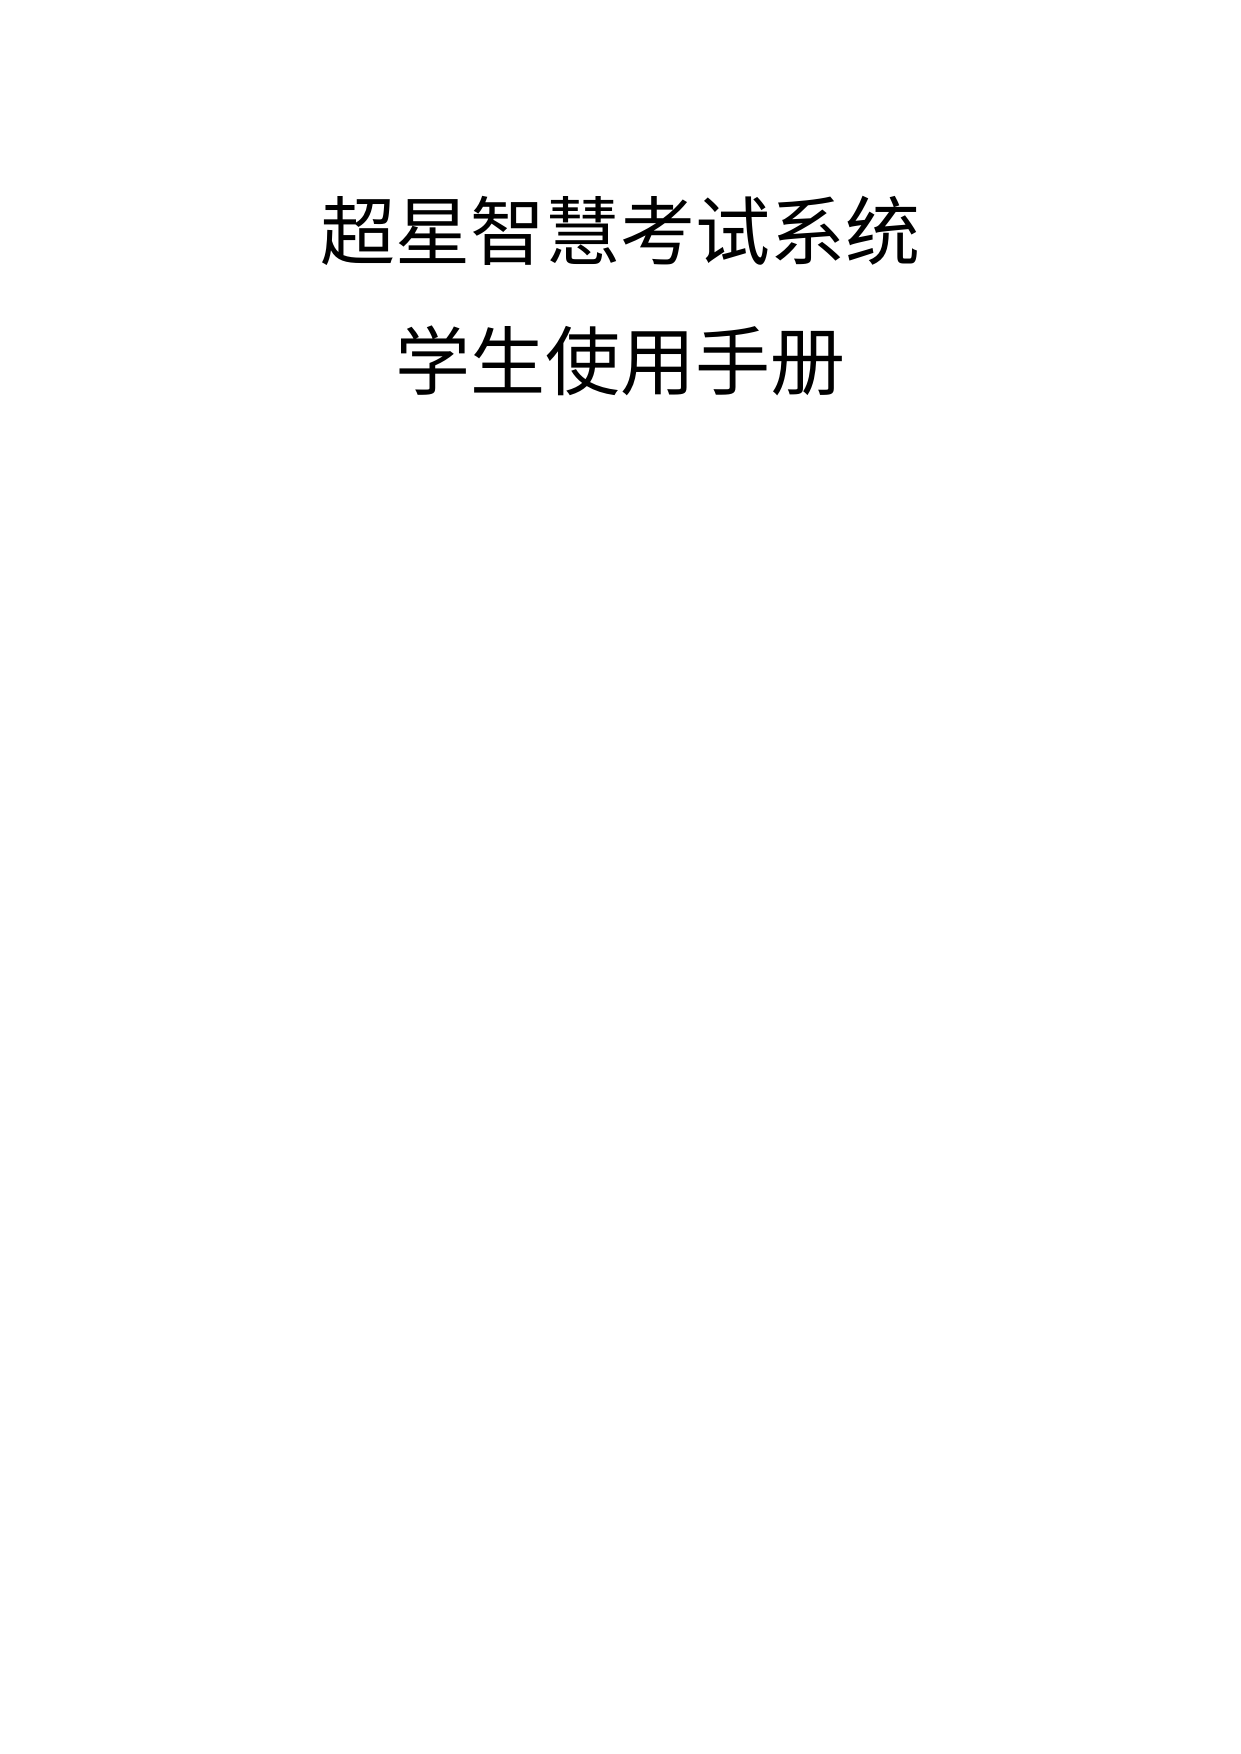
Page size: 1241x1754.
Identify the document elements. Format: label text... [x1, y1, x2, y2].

text 学生使用手册 [187, 292, 1053, 422]
text 超星智慧考试系统 [187, 162, 1053, 292]
